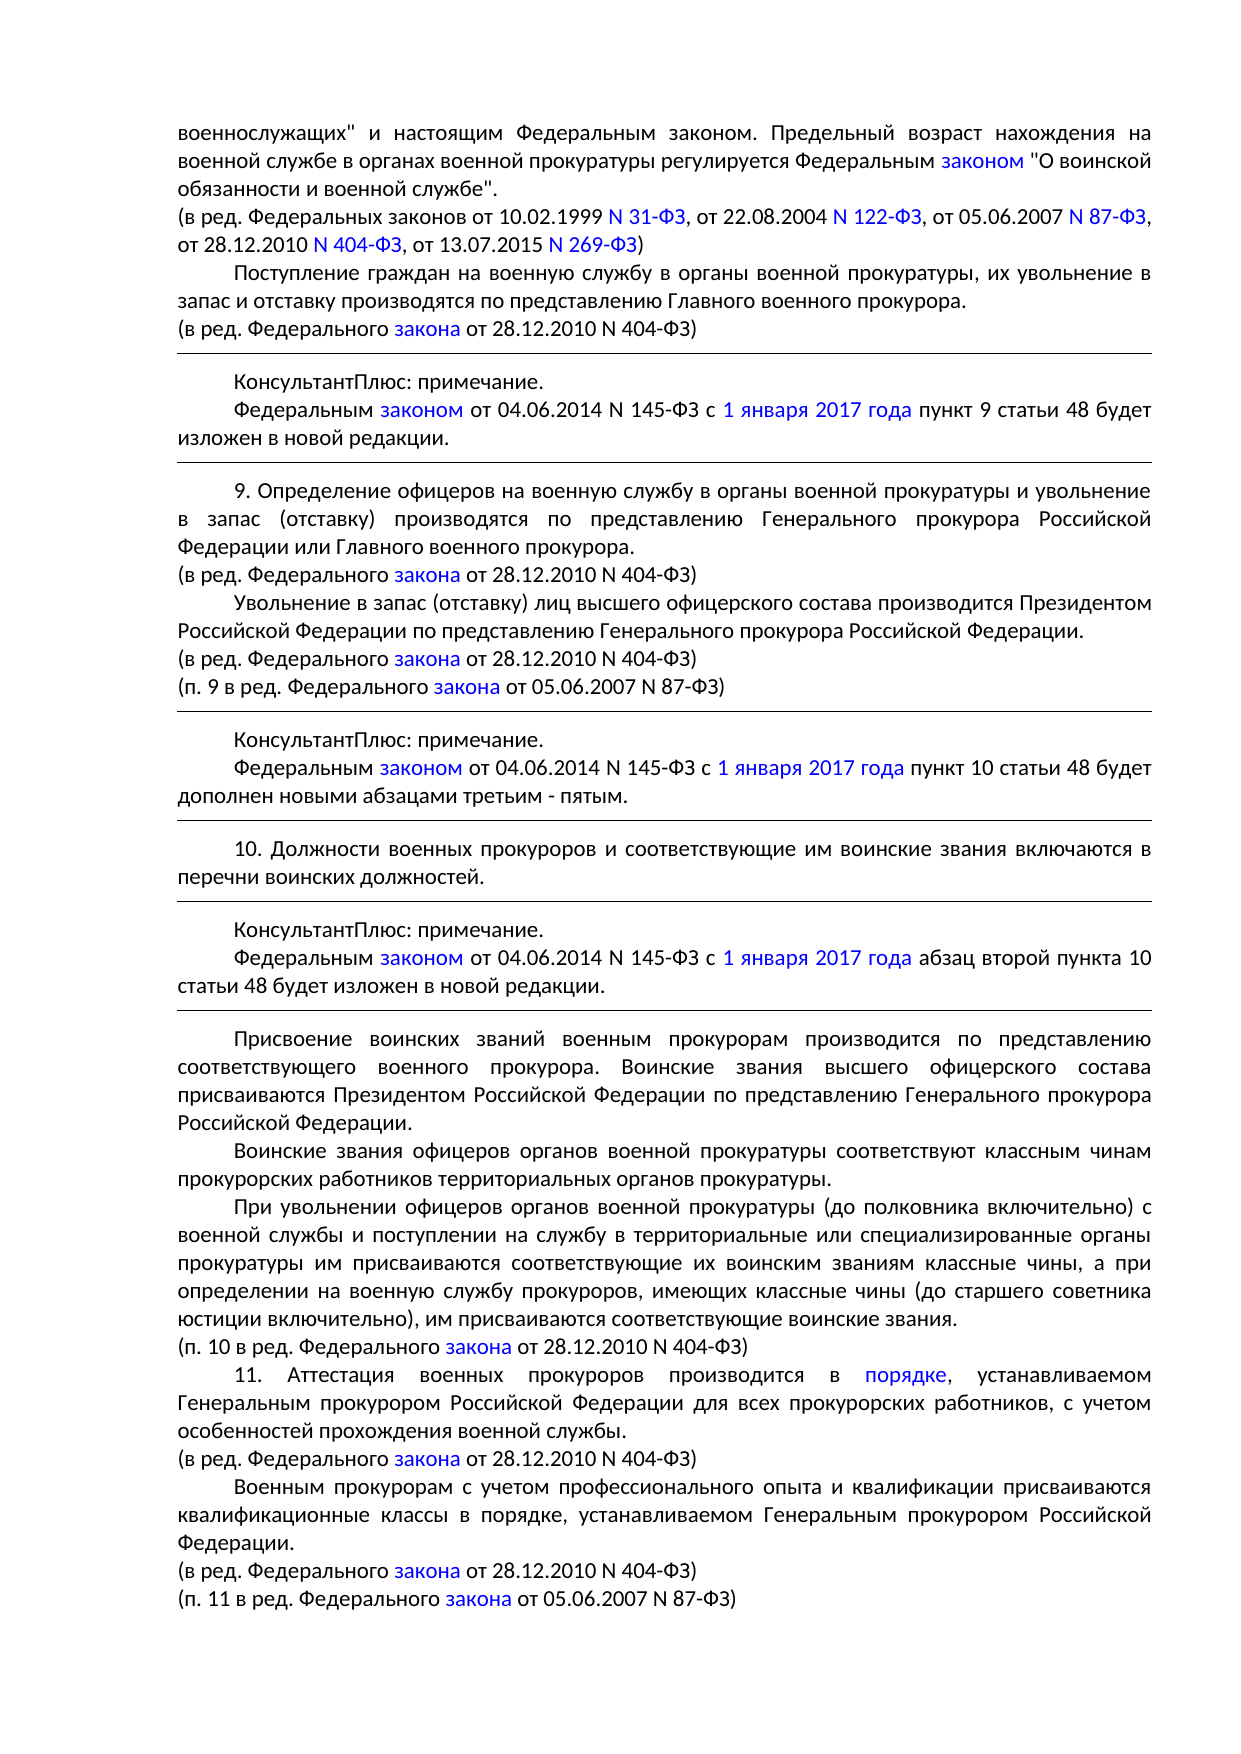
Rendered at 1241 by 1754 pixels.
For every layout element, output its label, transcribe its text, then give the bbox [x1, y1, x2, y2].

text (в ред. Федерального закона от 28.12.2010 N 404-ФЗ) [177, 644, 1152, 672]
text (п. 9 в ред. Федерального закона от 05.06.2007 N 87-ФЗ) [177, 672, 1152, 700]
text (в ред. Федеральных законов от 10.02.1999 N 31-ФЗ, от 22.08.2004 N 122-ФЗ, от 05.06.2007 N 87-ФЗ, от 28.12.2010 N 404-ФЗ, от 13.07.2015 N 269-ФЗ) [177, 202, 1152, 258]
text (в ред. Федерального закона от 28.12.2010 N 404-ФЗ) [177, 1556, 1152, 1584]
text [177, 118, 1152, 202]
text (п. 10 в ред. Федерального закона от 28.12.2010 N 404-ФЗ) [177, 1332, 1152, 1360]
text Федеральным законом от 04.06.2014 N 145-ФЗ с 1 января 2017 года пункт 9 статьи 48 будет изложен в новой редакции. [177, 395, 1152, 451]
text (в ред. Федерального закона от 28.12.2010 N 404-ФЗ) [177, 1444, 1152, 1472]
text (в ред. Федерального закона от 28.12.2010 N 404-ФЗ) [177, 560, 1152, 588]
text КонсультантПлюс: примечание. [177, 915, 1152, 943]
text Военным прокурорам с учетом профессионального опыта и квалификации присваиваются квалификационные классы в порядке, устанавливаемом Генеральным прокурором Российской Федерации. [177, 1472, 1152, 1556]
text Федеральным законом от 04.06.2014 N 145-ФЗ с 1 января 2017 года абзац второй пункта 10 статьи 48 будет изложен в новой редакции. [177, 943, 1152, 999]
text (в ред. Федерального закона от 28.12.2010 N 404-ФЗ) [177, 314, 1152, 342]
text Поступление граждан на военную службу в органы военной прокуратуры, их увольнение в запас и отставку производятся по представлению Главного военного прокурора. [177, 258, 1152, 314]
text Присвоение воинских званий военным прокурорам производится по представлению соответствующего военного прокурора. Воинские звания высшего офицерского состава присваиваются Президентом Российской Федерации по представлению Генерального прокурора Российской Федерации. [177, 1024, 1152, 1136]
text При увольнении офицеров органов военной прокуратуры (до полковника включительно) с военной службы и поступлении на службу в территориальные или специализированные органы прокуратуры им присваиваются соответствующие их воинским званиям классные чины, а при определении на военную службу прокуроров, имеющих классные чины (до старшего советника юстиции включительно), им присваиваются соответствующие воинские звания. [177, 1192, 1152, 1332]
text КонсультантПлюс: примечание. [177, 725, 1152, 753]
text Федеральным законом от 04.06.2014 N 145-ФЗ с 1 января 2017 года пункт 10 статьи 48 будет дополнен новыми абзацами третьим - пятым. [177, 753, 1152, 809]
text (п. 11 в ред. Федерального закона от 05.06.2007 N 87-ФЗ) [177, 1584, 1152, 1612]
text Увольнение в запас (отставку) лиц высшего офицерского состава производится Президентом Российской Федерации по представлению Генерального прокурора Российской Федерации. [177, 588, 1152, 644]
text КонсультантПлюс: примечание. [177, 367, 1152, 395]
text 11. Аттестация военных прокуроров производится в порядке, устанавливаемом Генеральным прокурором Российской Федерации для всех прокурорских работников, с учетом особенностей прохождения военной службы. [177, 1360, 1152, 1444]
text Воинские звания офицеров органов военной прокуратуры соответствуют классным чинам прокурорских работников территориальных органов прокуратуры. [177, 1136, 1152, 1192]
text 9. Определение офицеров на военную службу в органы военной прокуратуры и увольнение в запас (отставку) производятся по представлению Генерального прокурора Российской Федерации или Главного военного прокурора. [177, 476, 1152, 560]
text 10. Должности военных прокуроров и соответствующие им воинские звания включаются в перечни воинских должностей. [177, 834, 1152, 890]
